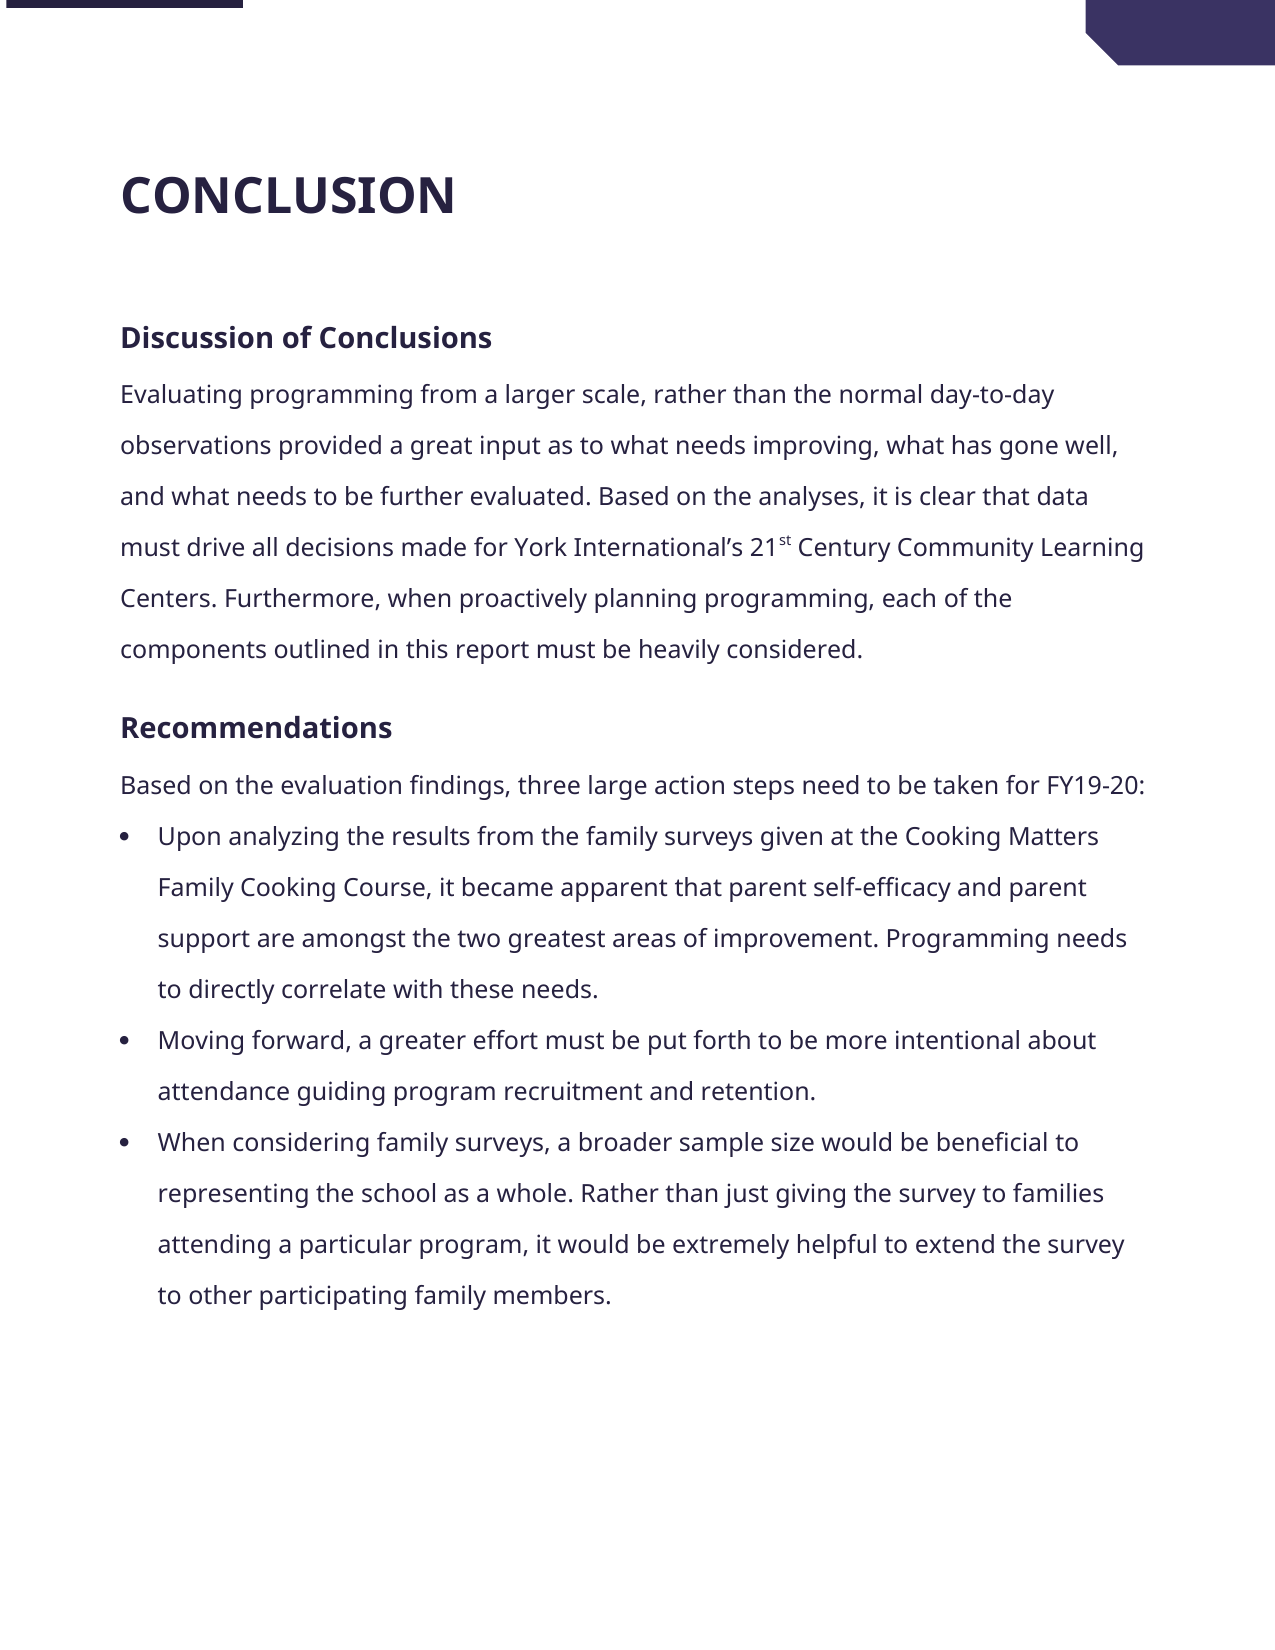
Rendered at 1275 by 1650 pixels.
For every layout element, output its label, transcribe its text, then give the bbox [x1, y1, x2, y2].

subtitle CONCLUSION [120, 160, 1155, 228]
text Based on the evaluation findings, three large action steps need to be taken for FY19-20: [120, 767, 1155, 801]
subtitle Recommendations [120, 708, 1155, 747]
list Upon analyzing the results from the family surveys given at the Cooking Matters Family Cooking Course, it became apparent that parent self-efficacy and parent support are amongst the two greatest areas of improvement. Programming needs to directly correlate with these needs. [120, 818, 1155, 1006]
list When considering family surveys, a broader sample size would be beneficial to representing the school as a whole. Rather than just giving the survey to families attending a particular program, it would be extremely helpful to extend the survey to other participating family members. [120, 1124, 1155, 1312]
subtitle Discussion of Conclusions [120, 317, 1155, 357]
text Evaluating programming from a larger scale, rather than the normal day-to-day observations provided a great input as to what needs improving, what has gone well, and what needs to be further evaluated. Based on the analyses, it is clear that data must drive all decisions made for York International’s 21st Century Community Learning Centers. Furthermore, when proactively planning programming, each of the components outlined in this report must be heavily considered. [120, 377, 1155, 666]
list Moving forward, a greater effort must be put forth to be more intentional about attendance guiding program recruitment and retention. [120, 1022, 1155, 1108]
